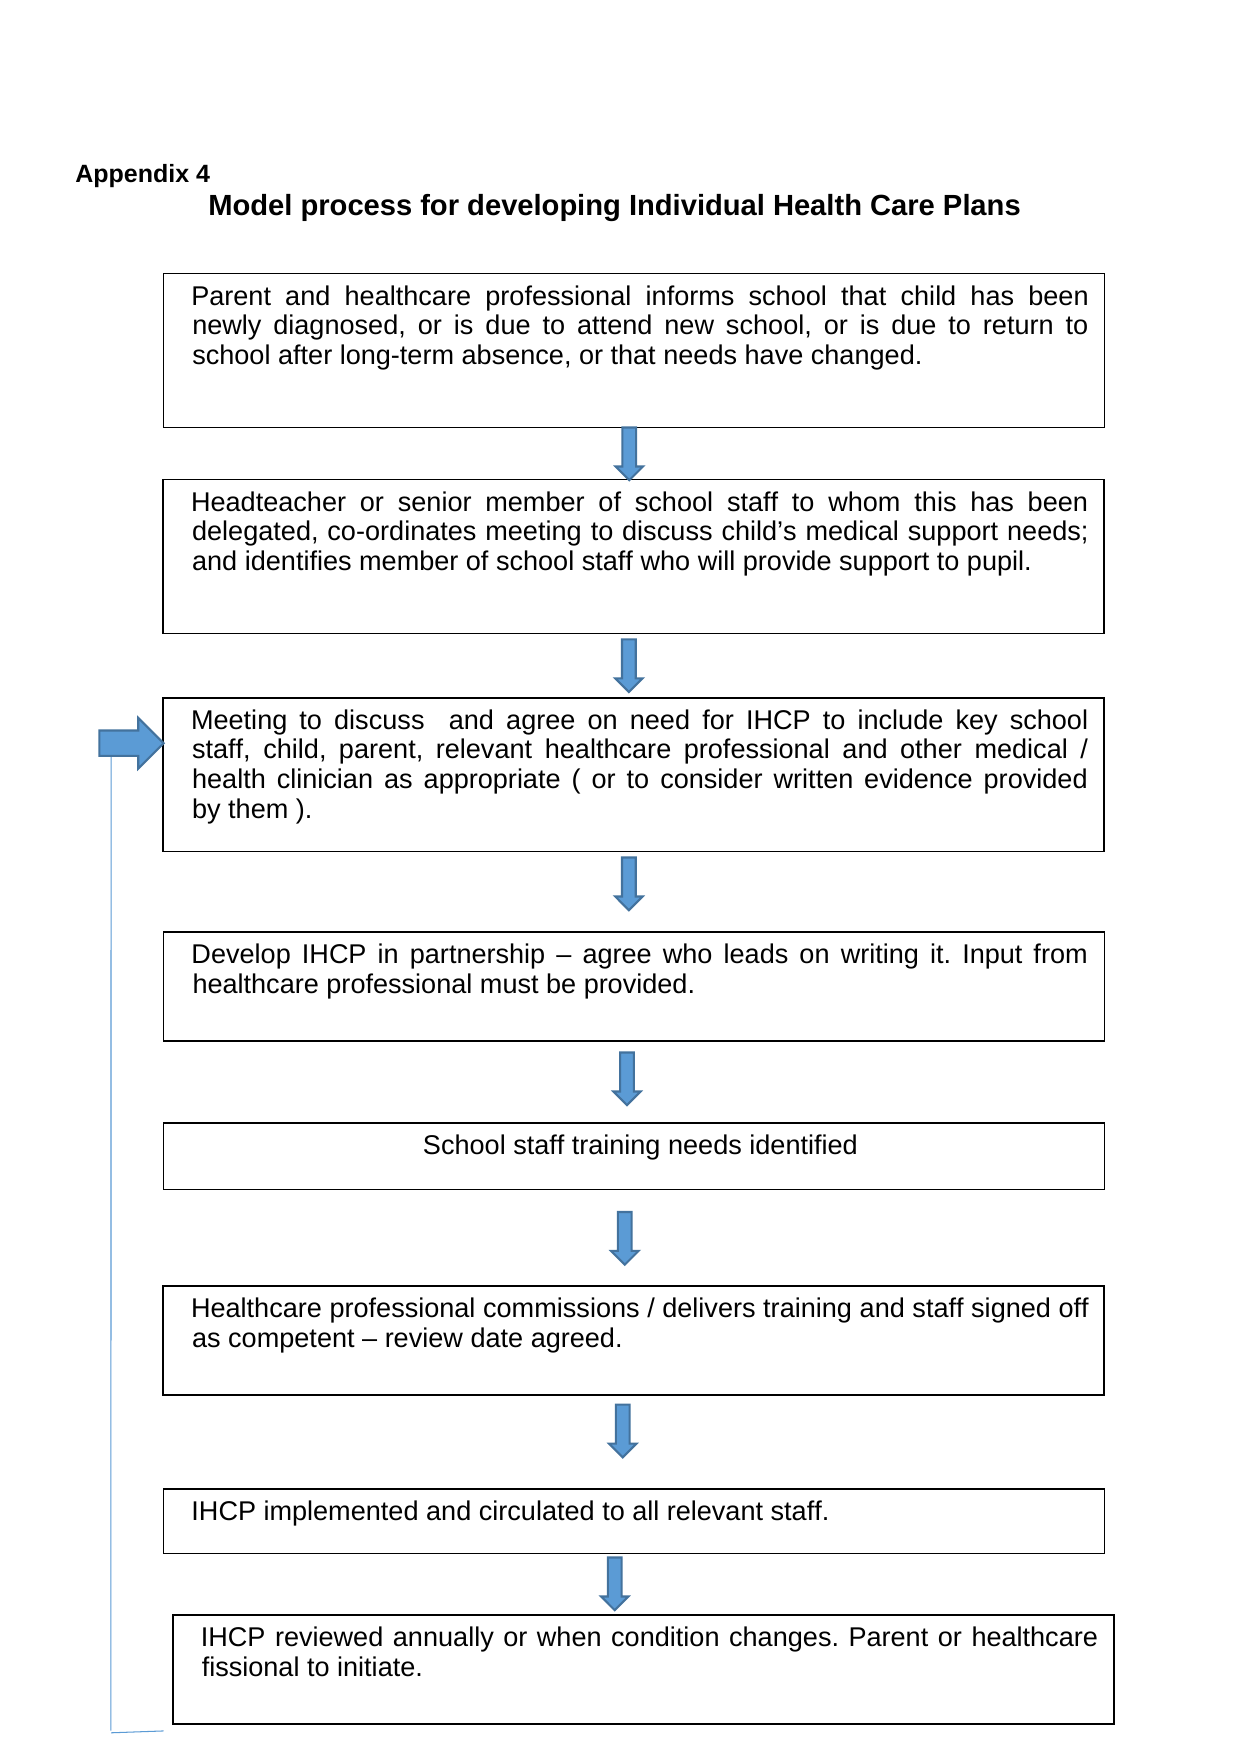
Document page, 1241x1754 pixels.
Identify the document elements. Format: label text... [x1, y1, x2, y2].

text Model process for developing Individual Health Care Plans [75, 188, 1154, 222]
text Appendix 4 [75, 159, 1154, 188]
